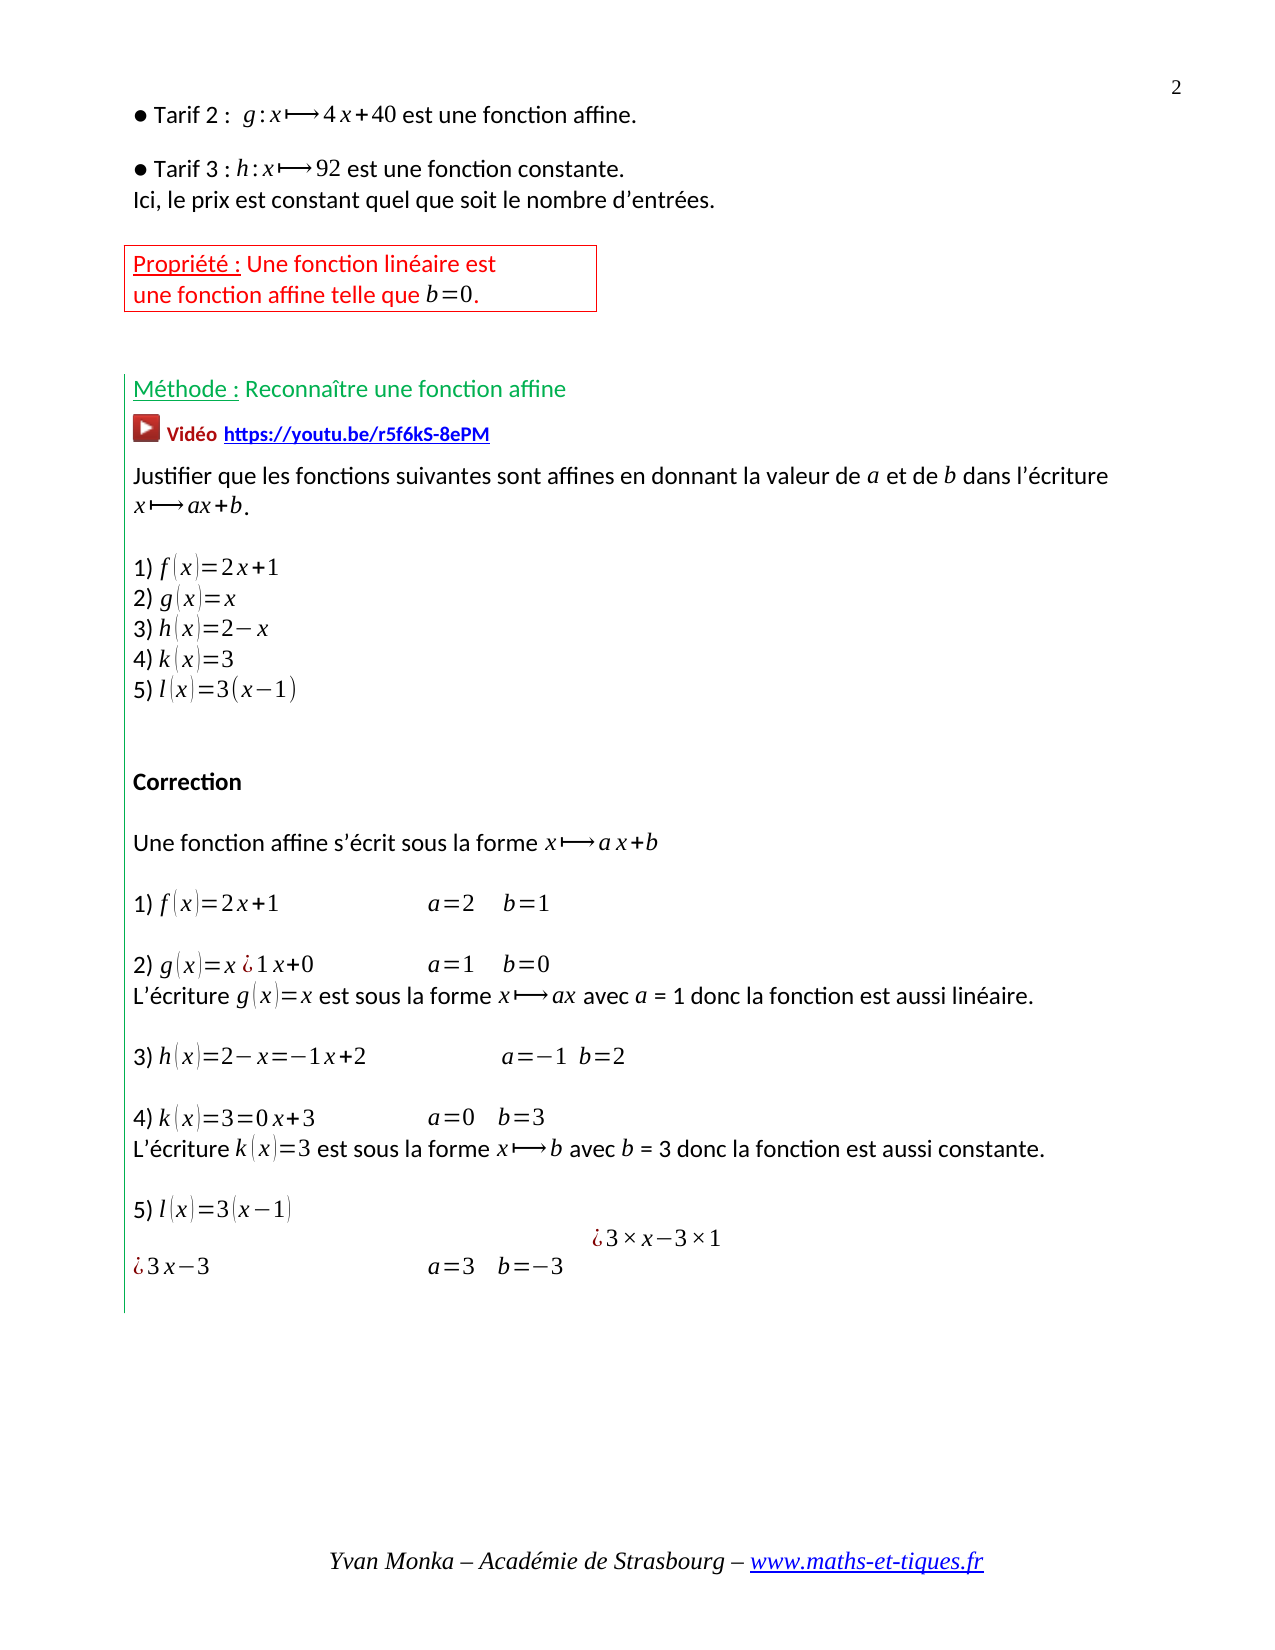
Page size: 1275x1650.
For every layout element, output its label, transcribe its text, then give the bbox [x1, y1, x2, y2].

text Correction [133, 766, 1181, 797]
text 3) [133, 613, 1181, 644]
picture [132, 414, 160, 442]
text Méthode : Reconnaître une fonction affine [133, 373, 1181, 404]
text ● Tarif 2 : est une fonction affine. [133, 99, 1181, 129]
text 1) [133, 888, 1181, 919]
text ● Tarif 3 : est une fonction constante. [133, 154, 1181, 184]
text 5) [133, 1194, 1181, 1225]
text 1) [133, 552, 1181, 582]
text 2) [133, 949, 1181, 980]
text 3) [133, 1041, 1181, 1072]
text 2) [133, 582, 1181, 613]
text Propriété : Une fonction linéaire est une fonction affine telle que . [125, 246, 596, 311]
text Une fonction affine s’écrit sous la forme [133, 827, 1181, 858]
text 4) [133, 644, 1181, 674]
text 4) [133, 1102, 1181, 1133]
text . [133, 491, 1181, 521]
text Justifier que les fonctions suivantes sont affines en donnant la valeur de et de dans l’écriture [133, 460, 1181, 491]
text Ici, le prix est constant quel que soit le nombre d’entrées. [133, 184, 1181, 215]
text L’écriture est sous la forme avec = 1 donc la fonction est aussi linéaire. [133, 980, 1181, 1011]
text L’écriture est sous la forme avec = 3 donc la fonction est aussi constante. [133, 1133, 1181, 1164]
text Vidéo https://youtu.be/r5f6kS-8ePM [133, 414, 1181, 450]
text 5) [133, 674, 1181, 705]
